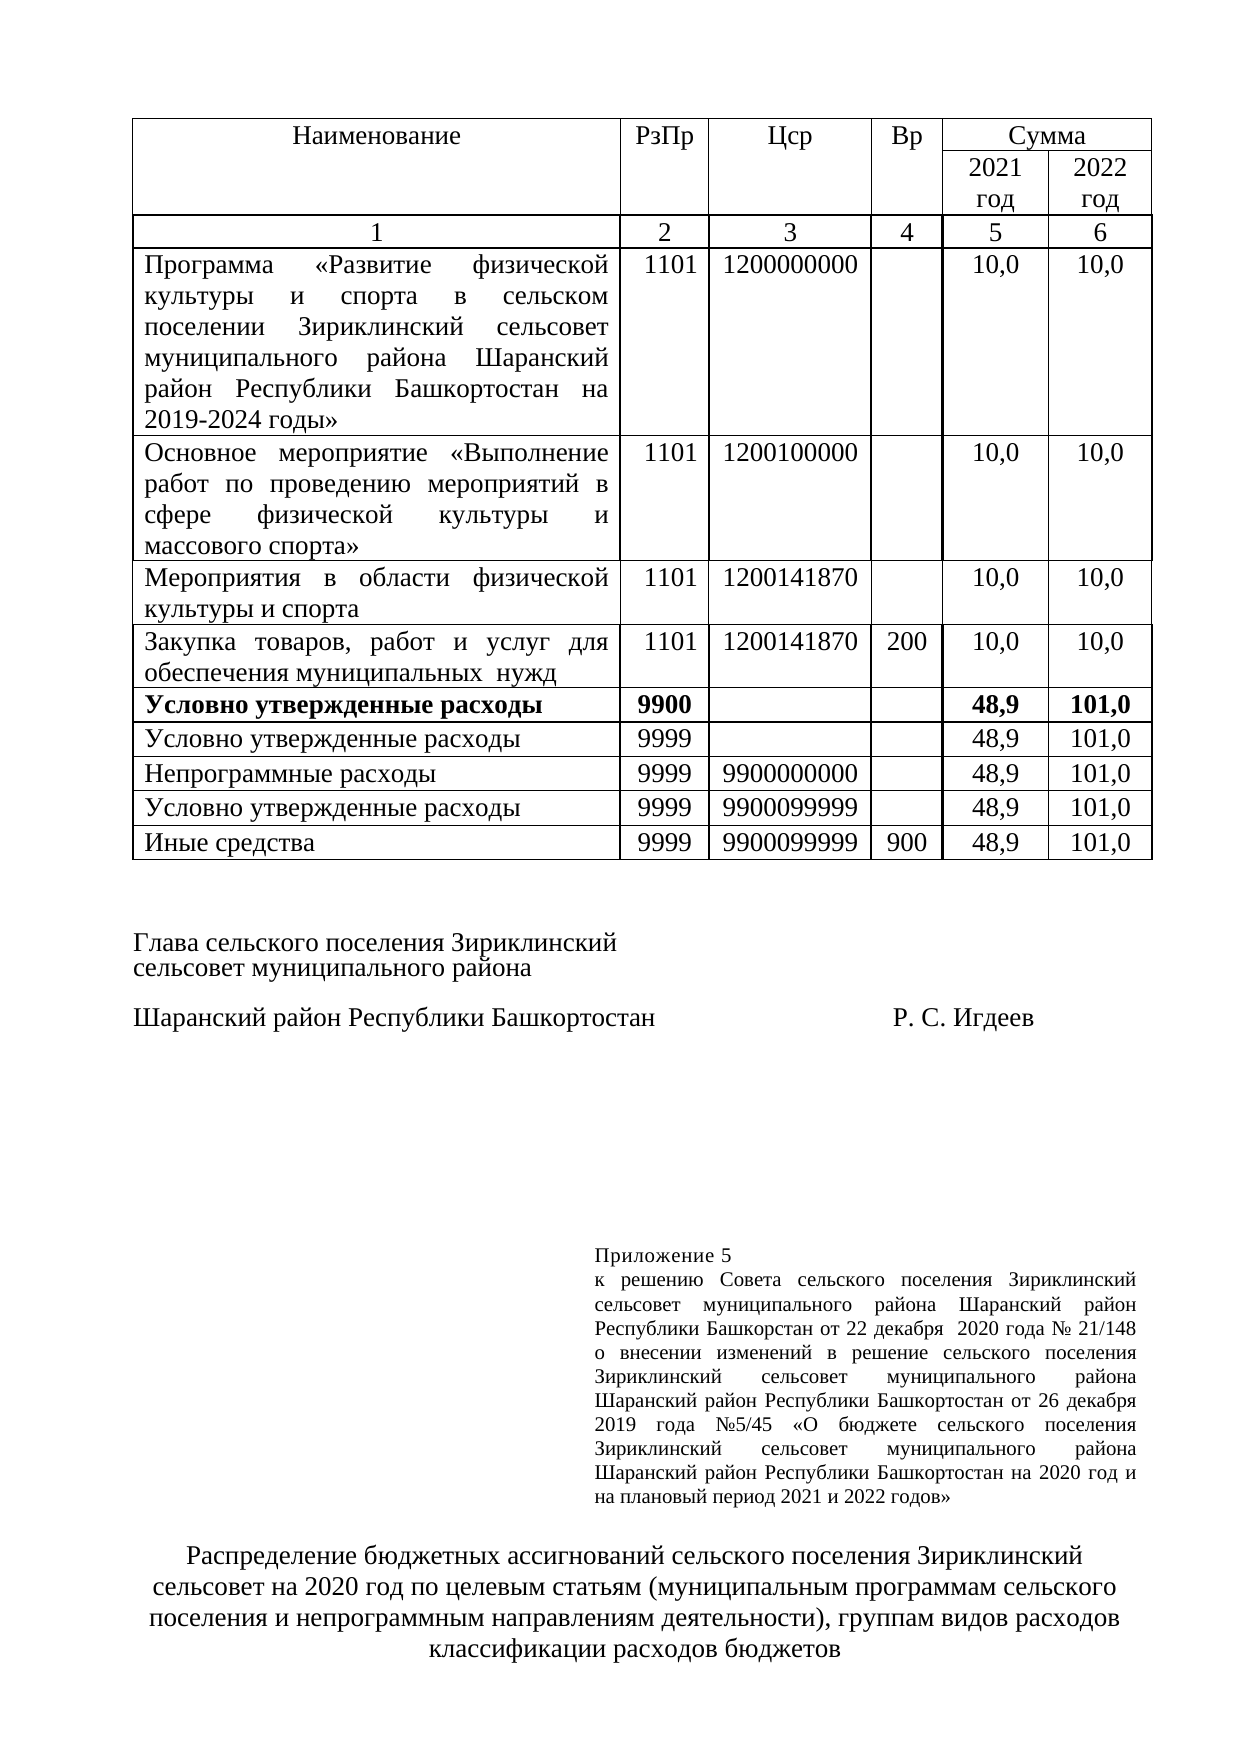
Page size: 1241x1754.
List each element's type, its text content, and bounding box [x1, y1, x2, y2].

table_cell 101,0 [1049, 791, 1151, 824]
table_cell 1200141870 [710, 625, 870, 687]
table_cell 1101 [621, 436, 708, 560]
table_cell 101,0 [1049, 757, 1151, 790]
table_header РзПр [621, 119, 708, 214]
table_cell [872, 723, 941, 756]
table_cell 3 [710, 216, 870, 247]
table_cell Условно утвержденные расходы [134, 688, 619, 721]
table_cell 48,9 [944, 826, 1048, 859]
table_cell 1101 [621, 561, 708, 624]
table_header Сумма [943, 119, 1151, 150]
table_cell 1101 [621, 625, 708, 687]
table_cell Условно утвержденные расходы [134, 723, 619, 756]
table_cell 9999 [621, 757, 708, 790]
table_cell 48,9 [944, 791, 1048, 824]
table_cell Мероприятия в области физической культуры и спорта [133, 561, 620, 624]
table_cell [872, 249, 941, 435]
table_cell 9900000000 [710, 757, 870, 790]
table_cell 9900 [621, 688, 708, 721]
table_header Цср [709, 119, 871, 214]
table_cell 9999 [621, 791, 708, 824]
table_cell [872, 688, 941, 721]
table_cell 9999 [621, 826, 708, 859]
subtitle Приложение 5 [594, 1243, 1137, 1267]
table_cell 900 [872, 826, 941, 859]
table_cell 2 [621, 216, 708, 247]
table_cell [710, 688, 870, 721]
table_cell [872, 791, 941, 824]
table_cell 10,0 [1049, 625, 1151, 687]
table_cell 9900099999 [710, 826, 870, 859]
table_cell 101,0 [1049, 826, 1151, 859]
table_cell 10,0 [944, 625, 1048, 687]
table_cell 10,0 [1049, 436, 1151, 560]
table_cell Иные средства [134, 826, 619, 859]
table_cell 200 [872, 625, 941, 687]
table_cell Непрограммные расходы [134, 757, 619, 790]
table_cell 6 [1049, 216, 1151, 247]
table_cell 2021 год [943, 151, 1048, 214]
table_cell Основное мероприятие «Выполнение работ по проведению мероприятий в сфере физической культуры и массового спорта» [134, 436, 619, 560]
table_cell 10,0 [1049, 561, 1151, 624]
text сельсовет муниципального района [133, 956, 1152, 981]
table_cell 48,9 [944, 688, 1048, 721]
table_cell Закупка товаров, работ и услуг для обеспечения муниципальных нужд [134, 625, 619, 687]
table_header Наименование [133, 119, 620, 214]
text к решению Совета сельского поселения Зириклинский сельсовет муниципального района Шаранский район Республики Башкорстан от 22 декабря 2020 года № 21/148 о внесении изменений в решение сельского поселения Зириклинский сельсовет муниципального района Шаранский район Республики Башкортостан от 26 декабря 2019 года №5/45 «О бюджете сельского поселения Зириклинский сельсовет муниципального района Шаранский район Республики Башкортостан на 2020 год и на плановый период 2021 и 2022 годов» [594, 1267, 1137, 1508]
table_cell 9900099999 [710, 791, 870, 824]
table_cell 101,0 [1049, 723, 1151, 756]
table_cell 101,0 [1049, 688, 1151, 721]
table_cell 1 [134, 216, 619, 247]
table_cell 10,0 [944, 436, 1048, 560]
table_cell 48,9 [944, 757, 1048, 790]
table_cell [872, 757, 941, 790]
table_cell 10,0 [944, 249, 1048, 435]
table_cell 9999 [621, 723, 708, 756]
table_cell Условно утвержденные расходы [134, 791, 619, 824]
table_cell [872, 561, 942, 624]
table_cell 1101 [621, 249, 708, 435]
table_cell 4 [872, 216, 941, 247]
table_cell 2022 год [1049, 151, 1151, 214]
table_cell 10,0 [1049, 249, 1151, 435]
table_cell [872, 436, 941, 560]
table_header Вр [872, 119, 942, 214]
table_cell 5 [944, 216, 1048, 247]
text Распределение бюджетных ассигнований сельского поселения Зириклинский сельсовет на 2020 год по целевым статьям (муниципальным программам сельского поселения и непрограммным направлениям деятельности), группам видов расходов классификации расходов бюджетов [148, 1539, 1122, 1664]
text Шаранский район Республики Башкортостан Р. С. Игдеев [133, 1006, 1152, 1031]
table_cell 10,0 [943, 561, 1048, 624]
table_cell 48,9 [944, 723, 1048, 756]
table_cell Программа «Развитие физической культуры и спорта в сельском поселении Зириклинский сельсовет муниципального района Шаранский район Республики Башкортостан на 2019-2024 годы» [134, 249, 619, 435]
text Глава сельского поселения Зириклинский [133, 931, 1152, 956]
table_cell [710, 723, 870, 756]
table_cell 1200000000 [710, 249, 870, 435]
table_cell 1200141870 [709, 561, 871, 624]
table_cell 1200100000 [710, 436, 870, 560]
